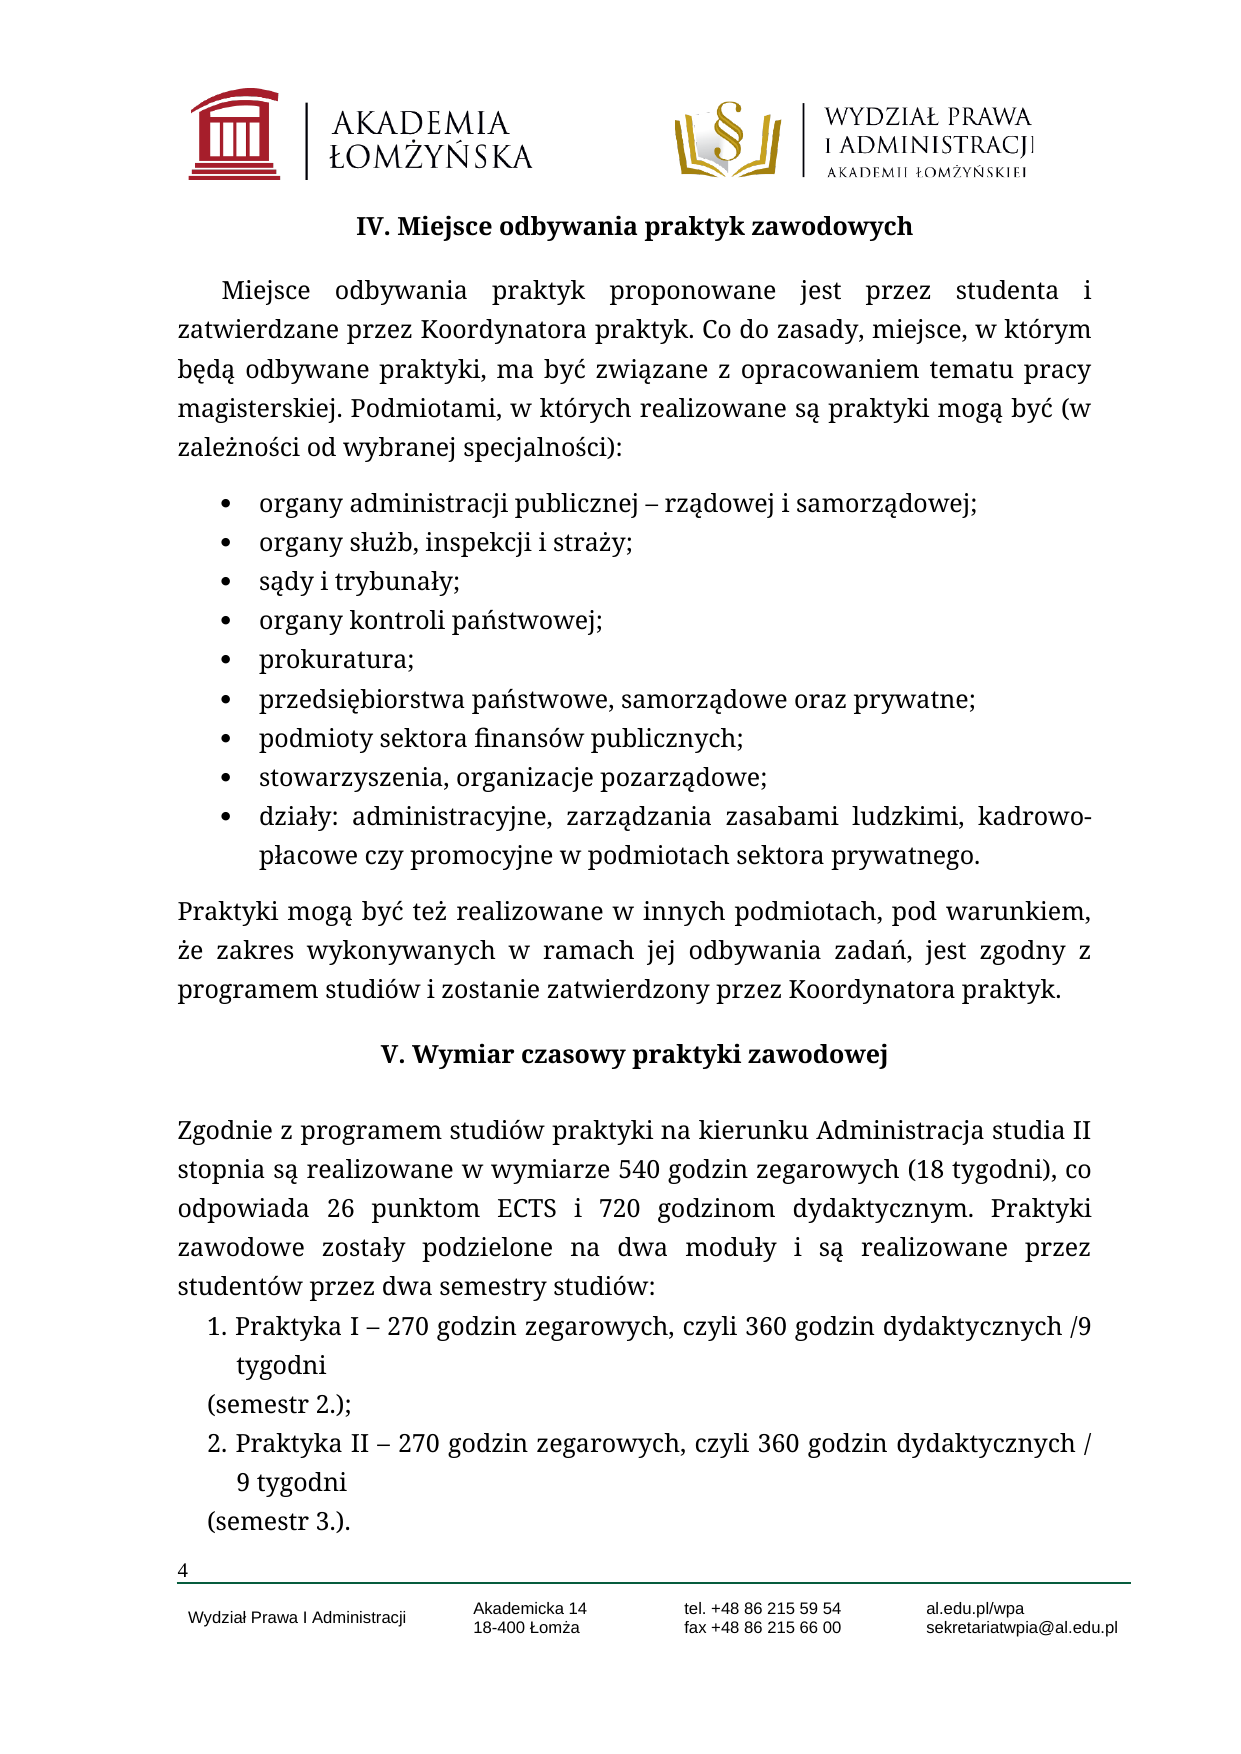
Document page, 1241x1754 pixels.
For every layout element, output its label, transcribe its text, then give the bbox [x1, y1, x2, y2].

list organy służb, inspekcji i straży; [221, 525, 1092, 559]
list przedsiębiorstwa państwowe, samorządowe oraz prywatne; [221, 681, 1092, 715]
list podmioty sektora finansów publicznych; [221, 721, 1092, 754]
list organy kontroli państwowej; [221, 603, 1092, 637]
list sądy i trybunały; [221, 564, 1092, 598]
text V. Wymiar czasowy praktyki zawodowej [177, 1036, 1092, 1070]
picture [188, 88, 533, 180]
picture [673, 101, 1033, 177]
text IV. Miejsce odbywania praktyk zawodowych [177, 209, 1092, 243]
text Zgodnie z programem studiów praktyki na kierunku Administracja studia II stopnia są realizowane w wymiarze 540 godzin zegarowych (18 tygodni), co odpowiada 26 punktom ECTS i 720 godzinom dydaktycznym. Praktyki zawodowe zostały podzielone na dwa moduły i są realizowane przez studentów przez dwa semestry studiów: [177, 1112, 1092, 1303]
text Praktyki mogą być też realizowane w innych podmiotach, pod warunkiem, że zakres wykonywanych w ramach jej odbywania zadań, jest zgodny z programem studiów i zostanie zatwierdzony przez Koordynatora praktyk. [177, 894, 1092, 1006]
list prokuratura; [221, 642, 1092, 676]
text 1. Praktyka I – 270 godzin zegarowych, czyli 360 godzin dydaktycznych /9 tygodni [207, 1308, 1092, 1381]
list działy: administracyjne, zarządzania zasabami ludzkimi, kadrowo-płacowe czy promocyjne w podmiotach sektora prywatnego. [221, 799, 1092, 872]
list stowarzyszenia, organizacje pozarządowe; [221, 760, 1092, 794]
text Miejsce odbywania praktyk proponowane jest przez studenta i zatwierdzane przez Koordynatora praktyk. Co do zasady, miejsce, w którym będą odbywane praktyki, ma być związane z opracowaniem tematu pracy magisterskiej. Podmiotami, w których realizowane są praktyki mogą być (w zależności od wybranej specjalności): [177, 273, 1092, 464]
list organy administracji publicznej – rządowej i samorządowej; [221, 486, 1092, 519]
text (semestr 3.). [207, 1504, 1092, 1538]
text 2. Praktyka II – 270 godzin zegarowych, czyli 360 godzin dydaktycznych / 9 tygodni [207, 1426, 1092, 1499]
text (semestr 2.); [207, 1387, 1092, 1421]
